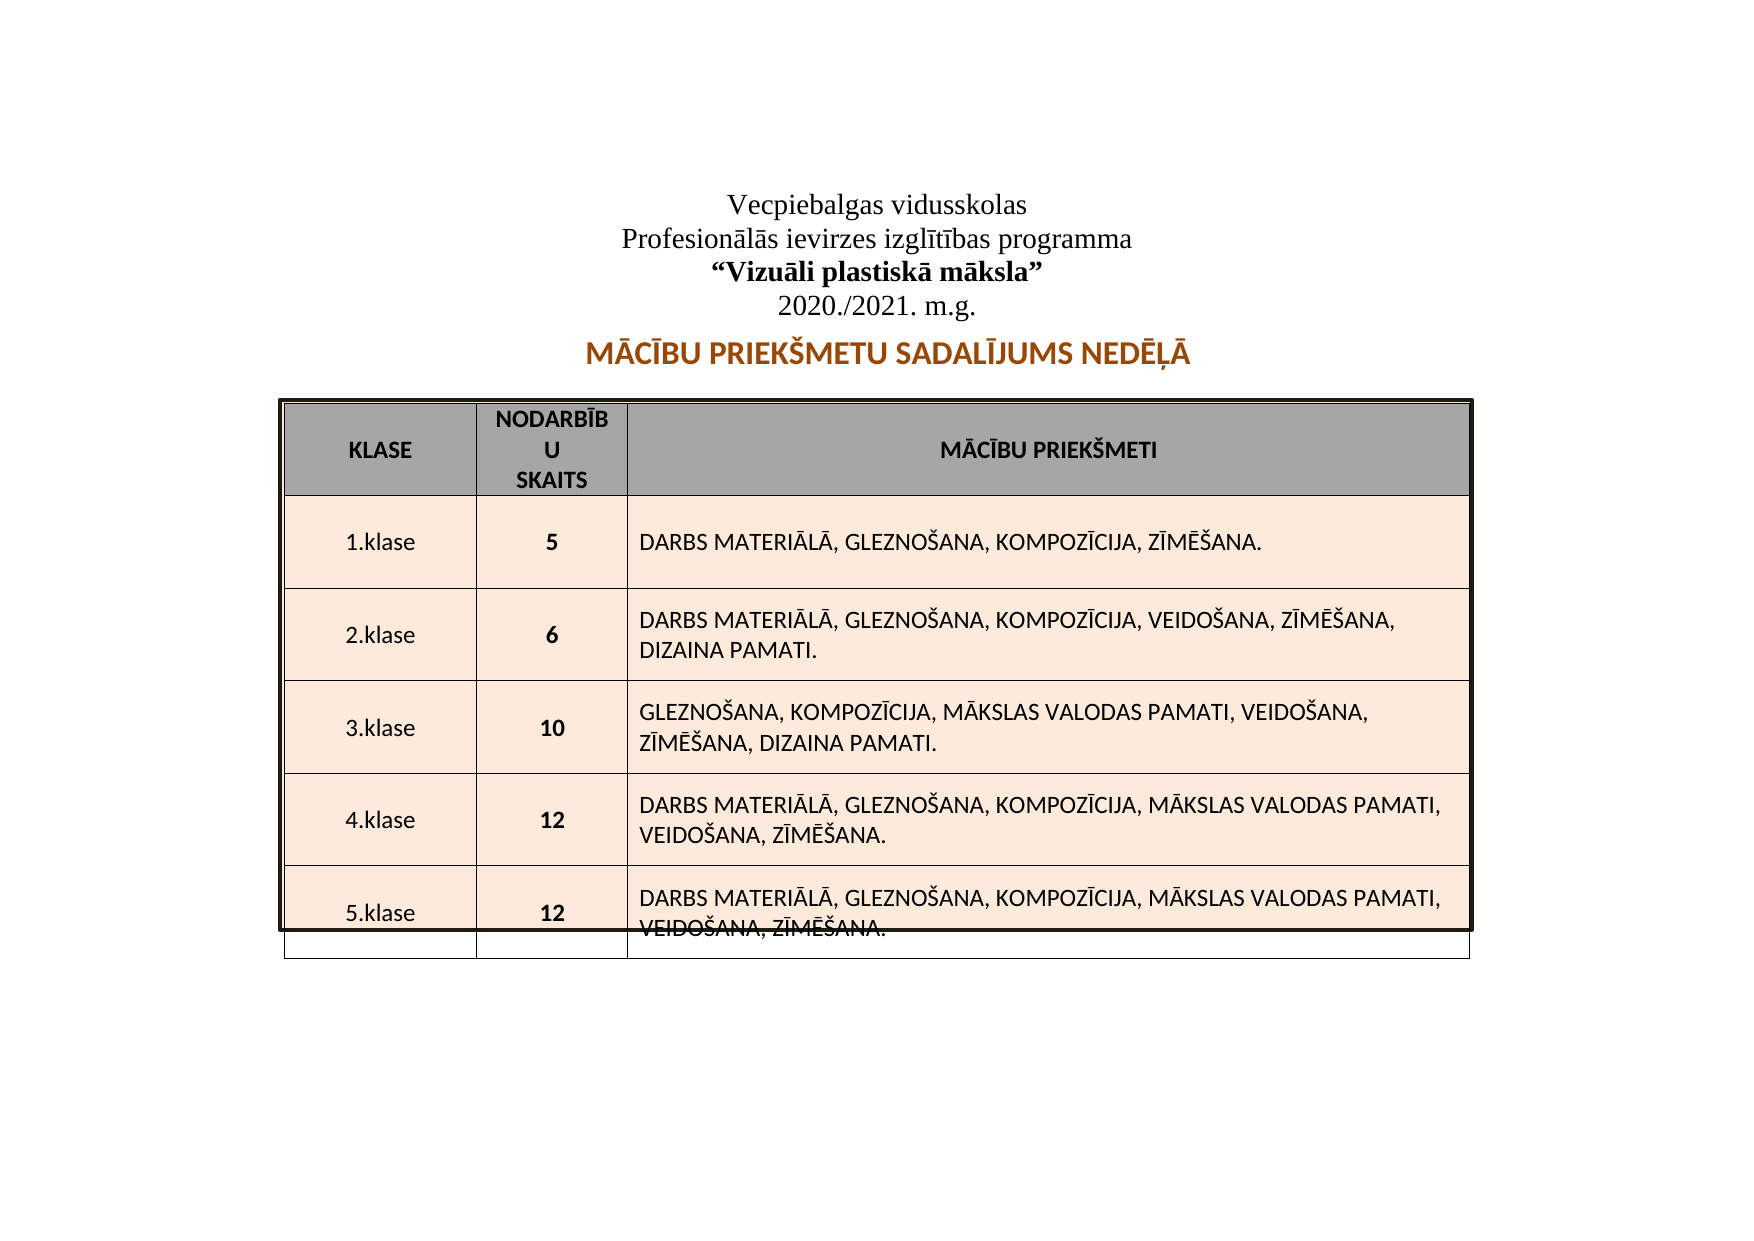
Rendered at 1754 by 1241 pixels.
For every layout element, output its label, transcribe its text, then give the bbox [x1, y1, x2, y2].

table_cell 12 [477, 866, 627, 958]
table_cell 5 [477, 496, 627, 588]
table_cell DARBS MATERIĀLĀ, GLEZNOŠANA, KOMPOZĪCIJA, VEIDOŠANA, ZĪMĒŠANA, DIZAINA PAMATI. [628, 589, 1469, 680]
table_cell 6 [477, 589, 627, 680]
table_cell 3.klase [285, 681, 476, 773]
table_cell 12 [477, 774, 627, 865]
table_cell 10 [477, 681, 627, 773]
table_cell DARBS MATERIĀLĀ, GLEZNOŠANA, KOMPOZĪCIJA, ZĪMĒŠANA. [628, 496, 1469, 588]
table_cell 1.klase [285, 496, 476, 588]
table_cell 5.klase [285, 866, 476, 958]
table_cell DARBS MATERIĀLĀ, GLEZNOŠANA, KOMPOZĪCIJA, MĀKSLAS VALODAS PAMATI, VEIDOŠANA, ZĪMĒŠANA. [628, 866, 1469, 958]
table_header KLASE [285, 404, 476, 495]
text Vecpiebalgas vidusskolas [150, 187, 1604, 221]
text Profesionālās ievirzes izglītības programma [150, 221, 1604, 254]
text “Vizuāli plastiskā māksla” [150, 254, 1604, 288]
table_header MĀCĪBU PRIEKŠMETI [628, 404, 1469, 495]
table_header NODARBĪBU SKAITS [477, 404, 627, 495]
table_cell DARBS MATERIĀLĀ, GLEZNOŠANA, KOMPOZĪCIJA, MĀKSLAS VALODAS PAMATI, VEIDOŠANA, ZĪMĒŠANA. [628, 774, 1469, 865]
table_cell GLEZNOŠANA, KOMPOZĪCIJA, MĀKSLAS VALODAS PAMATI, VEIDOŠANA, ZĪMĒŠANA, DIZAINA PAMATI. [628, 681, 1469, 773]
text MĀCĪBU PRIEKŠMETU SADALĪJUMS NEDĒĻĀ [172, 332, 1604, 373]
table_cell 2.klase [285, 589, 476, 680]
text 2020./2021. m.g. [150, 288, 1604, 322]
table_cell 4.klase [285, 774, 476, 865]
